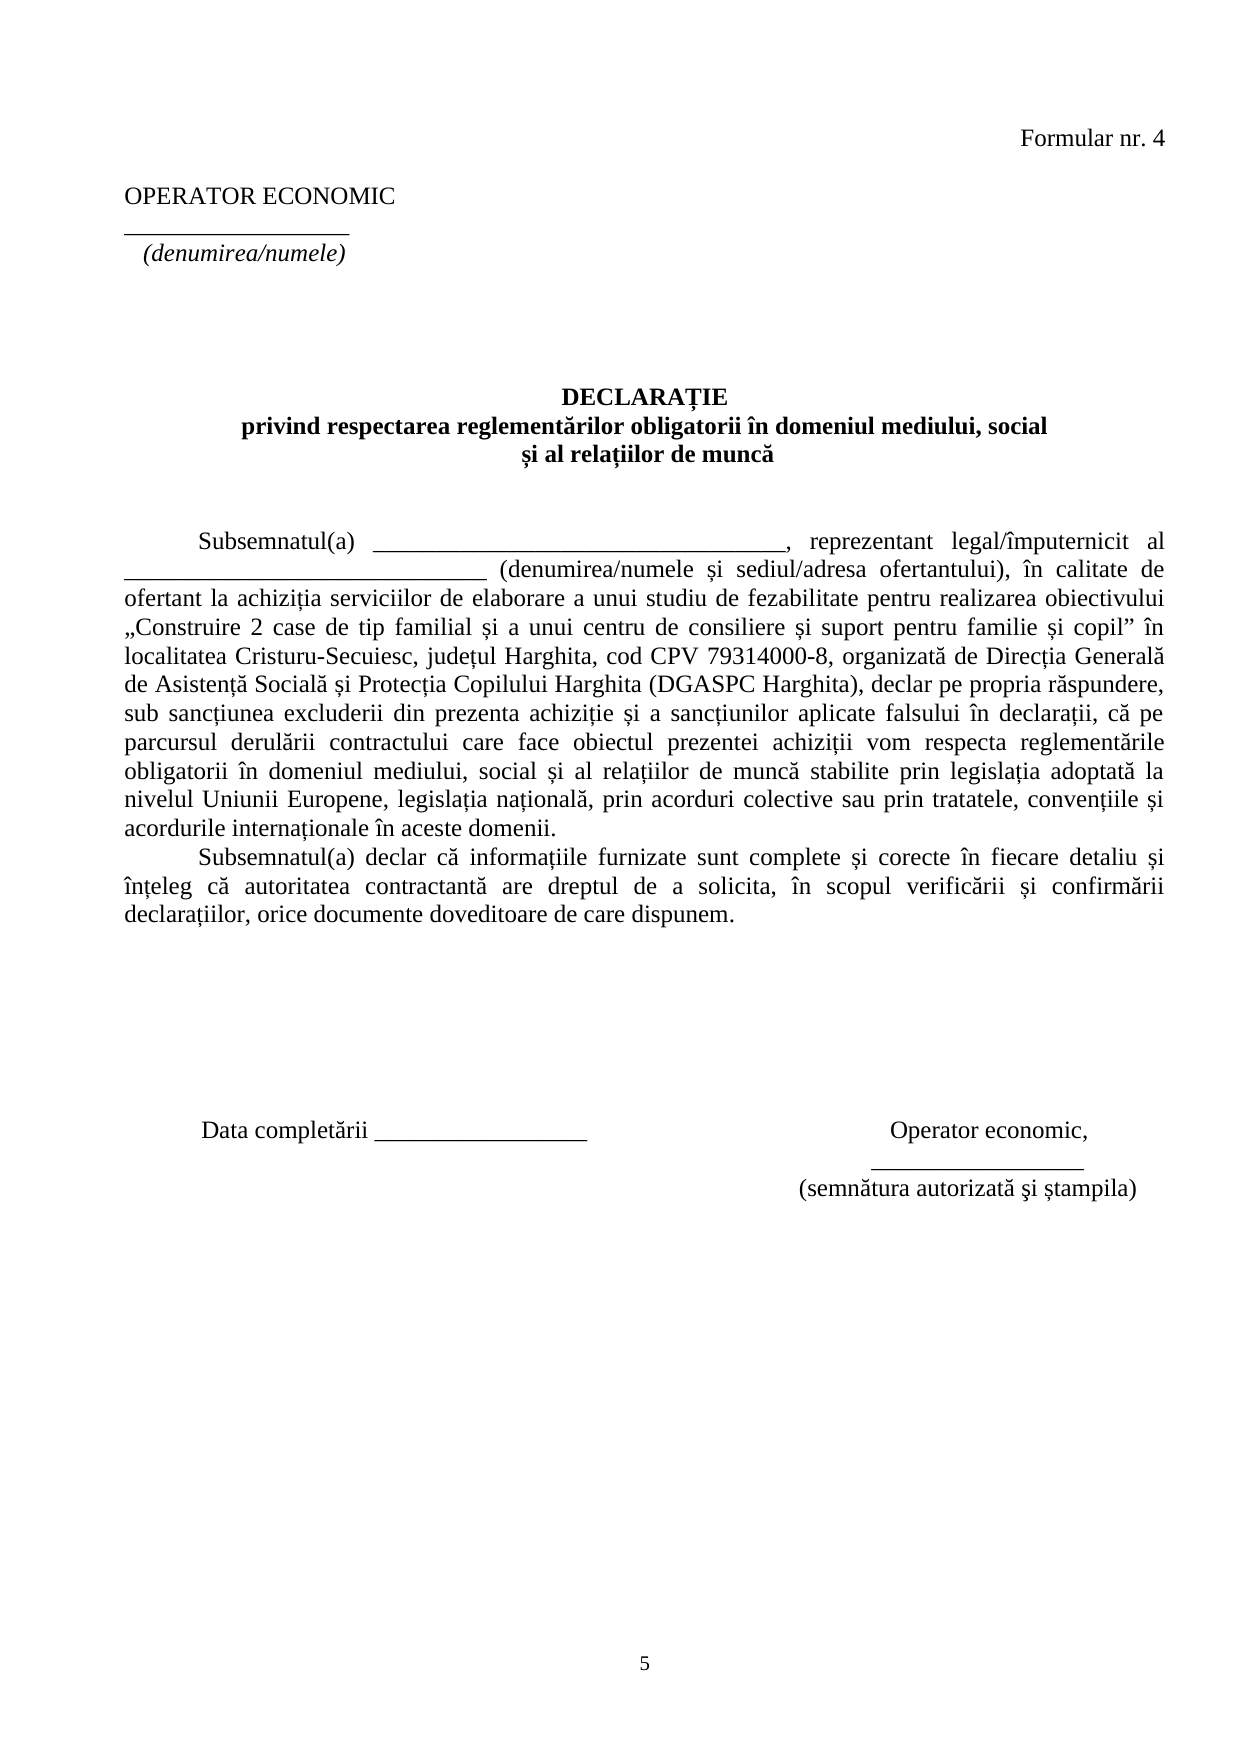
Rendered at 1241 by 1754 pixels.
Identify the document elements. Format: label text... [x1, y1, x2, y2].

text Data completării _________________ Operator economic, [124, 1115, 1165, 1144]
text Formular nr. 4 [124, 123, 1165, 152]
text privind respectarea reglementărilor obligatorii în domeniul mediului, social [124, 411, 1165, 439]
text DECLARAȚIE [124, 382, 1165, 411]
text Subsemnatul(a) _________________________________, reprezentant legal/împuternicit al _____________________________ (denumirea/numele și sediul/adresa ofertantului), în calitate de ofertant la achiziția serviciilor de elaborare a unui studiu de fezabilitate pentru realizarea obiectivului „Construire 2 case de tip familial și a unui centru de consiliere și suport pentru familie și copil” în localitatea Cristuru-Secuiesc, județul Harghita, cod CPV 79314000-8, organizată de Direcția Generală de Asistență Socială și Protecția Copilului Harghita (DGASPC Harghita), declar pe propria răspundere, sub sancțiunea excluderii din prezenta achiziție și a sancțiunilor aplicate falsului în declarații, că pe parcursul derulării contractului care face obiectul prezentei achiziții vom respecta reglementările obligatorii în domeniul mediului, social și al relațiilor de muncă stabilite prin legislația adoptată la nivelul Uniunii Europene, legislația națională, prin acorduri colective sau prin tratatele, convențiile și acordurile internaționale în aceste domenii. [124, 526, 1165, 842]
text Subsemnatul(a) declar că informațiile furnizate sunt complete și corecte în fiecare detaliu și înțeleg că autoritatea contractantă are dreptul de a solicita, în scopul verificării și confirmării declarațiilor, orice documente doveditoare de care dispunem. [124, 842, 1165, 928]
text _________________ [124, 1144, 1165, 1173]
text (denumirea/numele) [124, 238, 1165, 267]
text OPERATOR ECONOMIC [124, 181, 1165, 209]
text __________________ [124, 209, 1165, 238]
text și al relațiilor de muncă [124, 439, 1165, 468]
text (semnătura autorizată şi ștampila) [124, 1173, 1165, 1201]
